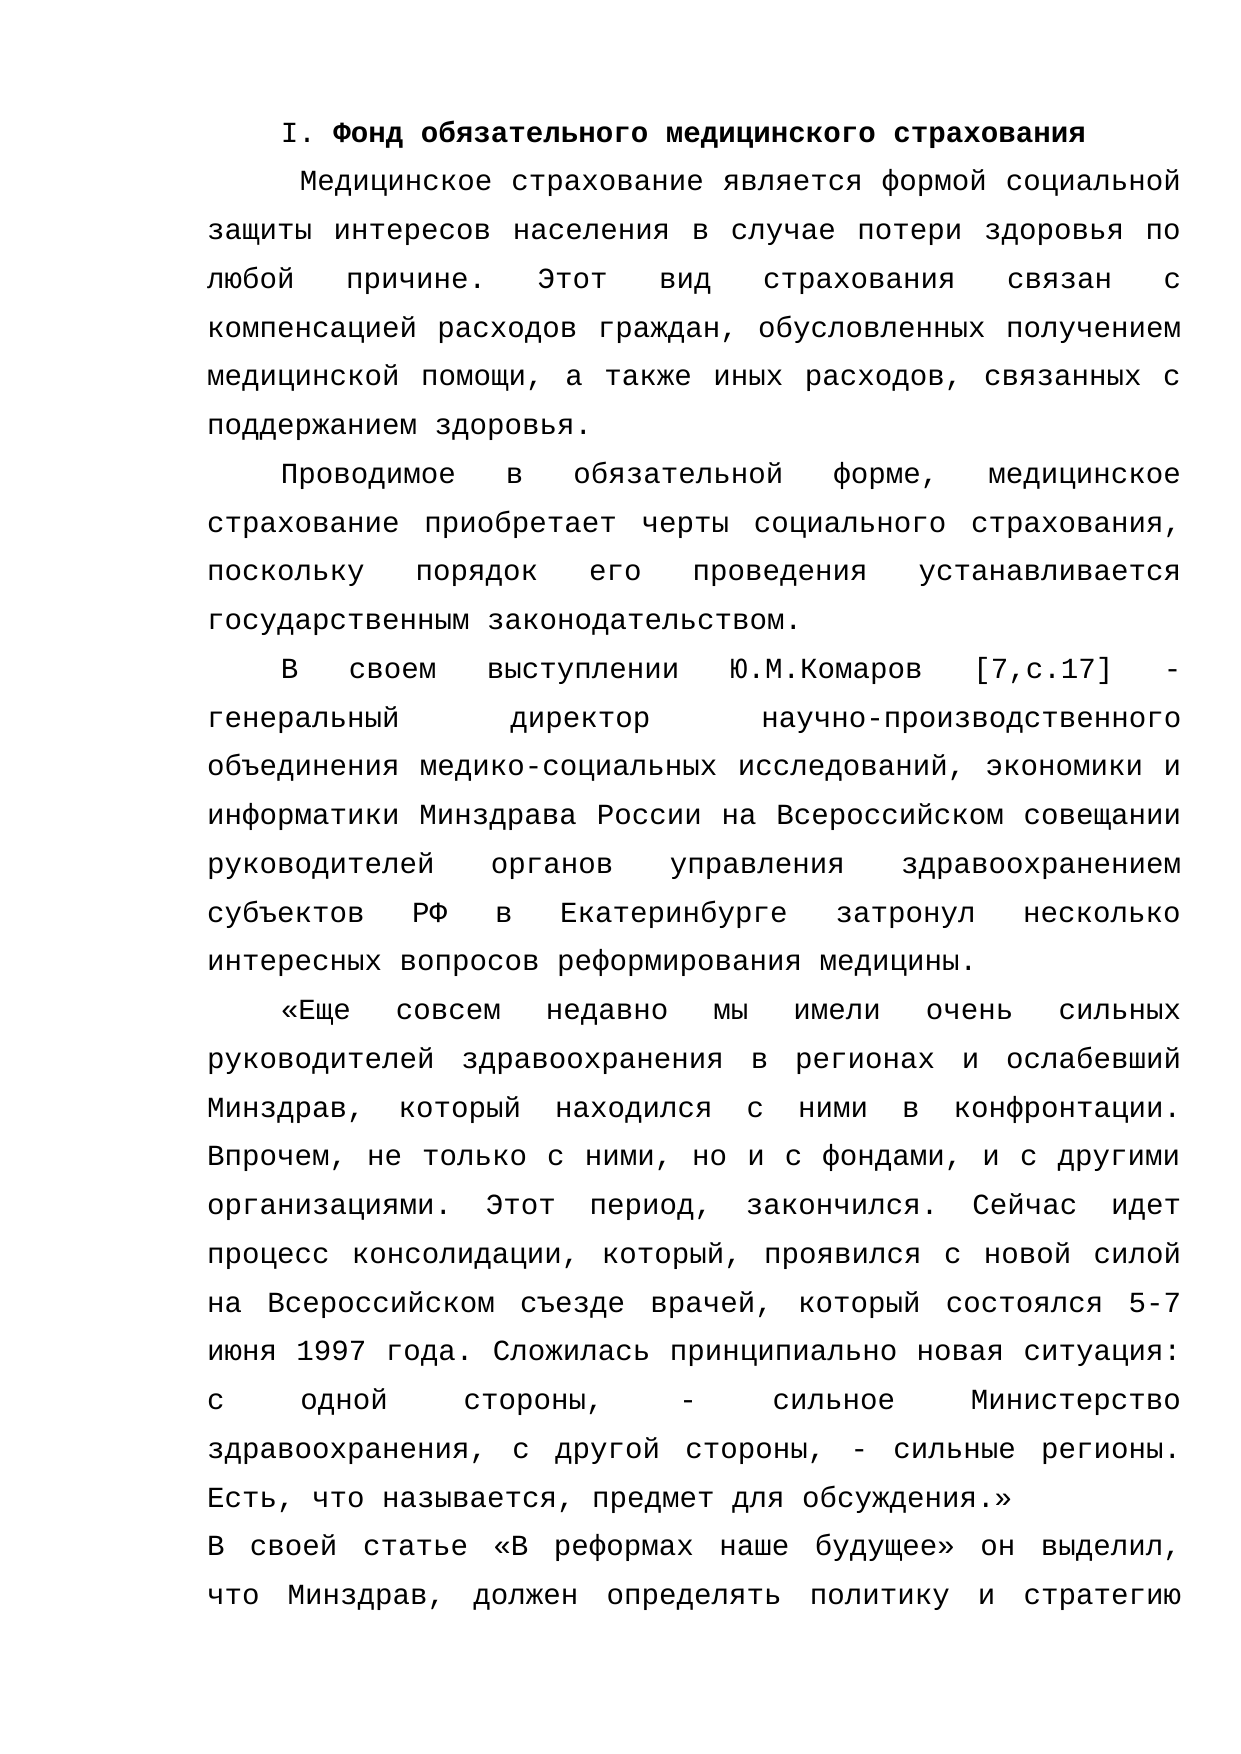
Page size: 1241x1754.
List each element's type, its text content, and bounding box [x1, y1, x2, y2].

text В своем выступлении Ю.М.Комаров [7,с.17] - генеральный директор научно-производственного объединения медико-социальных исследований, экономики и информатики Минздрава России на Всероссийском совещании руководителей органов управления здравоохранением субъектов РФ в Екатеринбурге затронул несколько интересных вопросов реформирования медицины. [207, 654, 1181, 979]
text Медицинское страхование является формой социальной защиты интересов населения в случае потери здоровья по любой причине. Этот вид страхования связан с компенсацией расходов граждан, обусловленных получением медицинской помощи, а также иных расходов, связанных с поддержанием здоровья. [207, 167, 1181, 443]
text I. Фонд обязательного медицинского страхования [207, 118, 1181, 151]
text «Еще совсем недавно мы имели очень сильных руководителей здравоохранения в регионах и ослабевший Минздрав, который находился с ними в конфронтации. Впрочем, не только с ними, но и с фондами, и с другими организациями. Этот период, закончился. Сейчас идет процесс консолидации, который, проявился с новой силой на Всероссийском съезде врачей, который состоялся 5-7 июня 1997 года. Сложилась принципиально новая ситуация: с одной стороны, - сильное Министерство здравоохранения, с другой стороны, - сильные регионы. Есть, что называется, предмет для обсуждения.» [207, 996, 1181, 1516]
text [207, 1532, 1181, 1613]
text Проводимое в обязательной форме, медицинское страхование приобретает черты социального страхования, поскольку порядок его проведения устанавливается государственным законодательством. [207, 459, 1181, 638]
